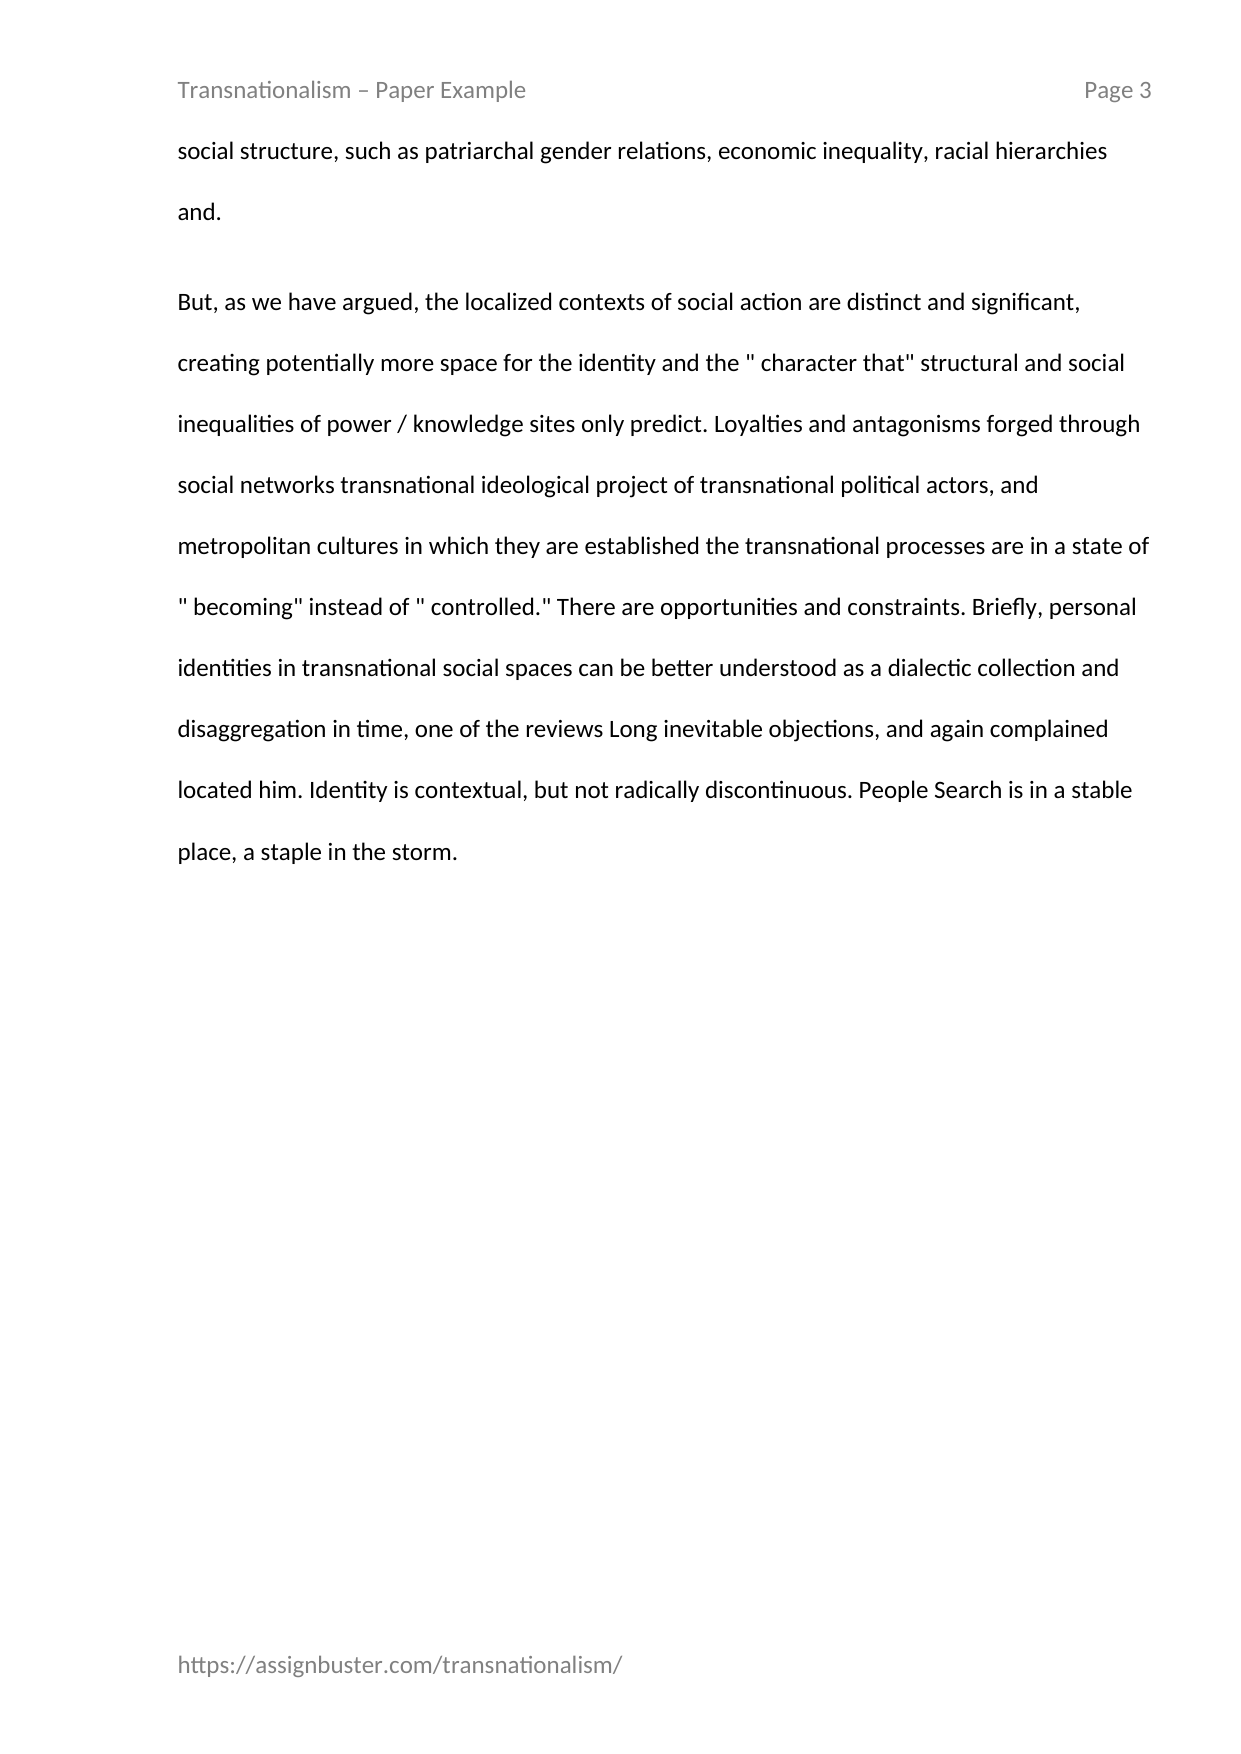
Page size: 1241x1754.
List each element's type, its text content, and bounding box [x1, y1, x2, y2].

text But, as we have argued, the localized contexts of social action are distinct and significant, creating potentially more space for the identity and the " character that" structural and social inequalities of power / knowledge sites only predict. Loyalties and antagonisms forged through social networks transnational ideological project of transnational political actors, and metropolitan cultures in which they are established the transnational processes are in a state of " becoming" instead of " controlled." There are opportunities and constraints. Briefly, personal identities in transnational social spaces can be better understood as a dialectic collection and disaggregation in time, one of the reviews Long inevitable objections, and again complained located him. Identity is contextual, but not radically discontinuous. People Search is in a stable place, a staple in the storm. [177, 286, 1152, 866]
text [177, 135, 1152, 226]
